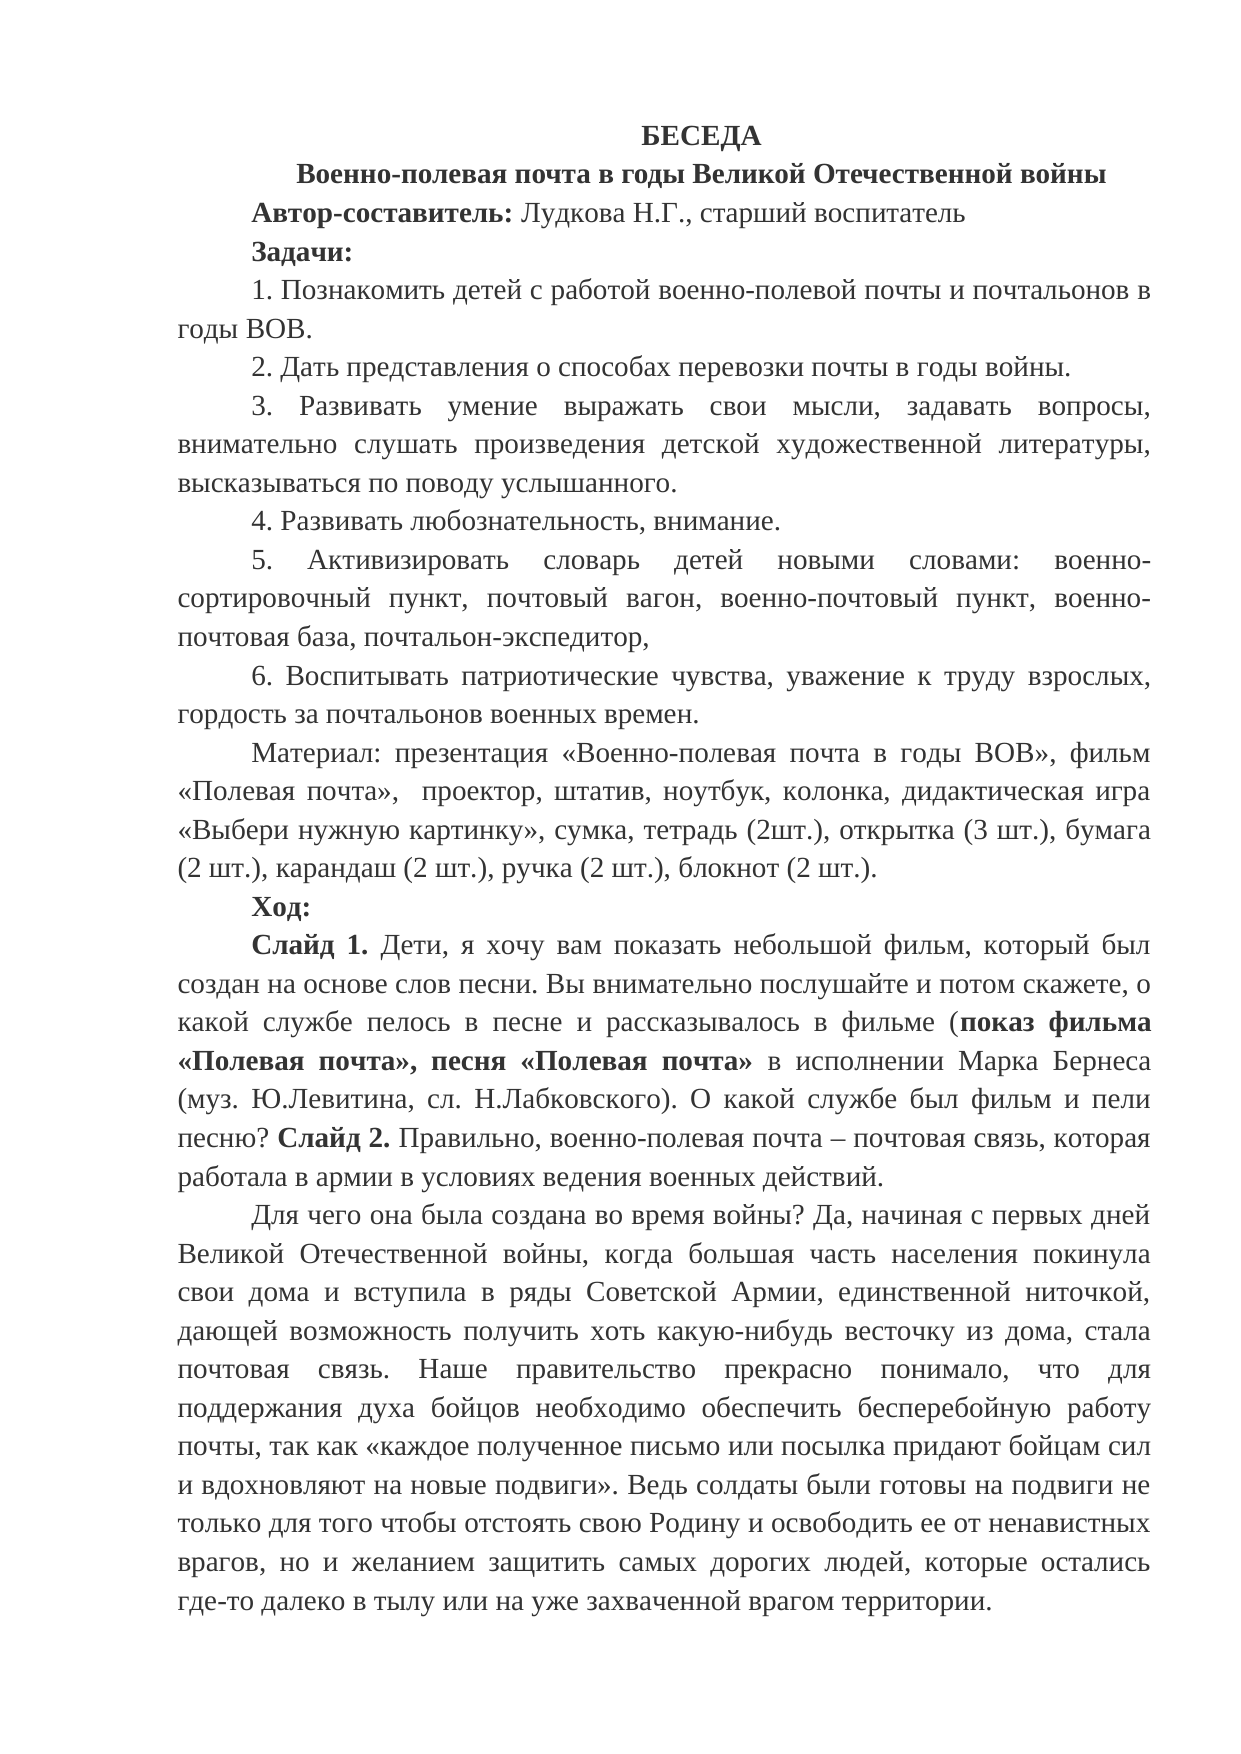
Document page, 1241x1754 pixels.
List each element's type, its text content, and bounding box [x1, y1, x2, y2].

text 4. Развивать любознательность, внимание. [177, 503, 1152, 537]
text Ход: [177, 889, 1152, 922]
text 2. Дать представления о способах перевозки почты в годы войны. [177, 349, 1152, 383]
text Автор-составитель: Лудкова Н.Г., старший воспитатель [177, 195, 1152, 229]
text 3. Развивать умение выражать свои мысли, задавать вопросы, внимательно слушать произведения детской художественной литературы, высказываться по поводу услышанного. [177, 388, 1152, 498]
text Материал: презентация «Военно-полевая почта в годы ВОВ», фильм «Полевая почта», проектор, штатив, ноутбук, колонка, дидактическая игра «Выбери нужную картинку», сумка, тетрадь (2шт.), открытка (3 шт.), бумага (2 шт.), карандаш (2 шт.), ручка (2 шт.), блокнот (2 шт.). [177, 735, 1152, 884]
text Задачи: [177, 234, 1152, 267]
text Для чего она была создана во время войны? Да, начиная с первых дней Великой Отечественной войны, когда большая часть населения покинула свои дома и вступила в ряды Советской Армии, единственной ниточкой, дающей возможность получить хоть какую-нибудь весточку из дома, стала почтовая связь. Наше правительство прекрасно понимало, что для поддержания духа бойцов необходимо обеспечить бесперебойную работу почты, так как «каждое полученное письмо или посылка придают бойцам сил и вдохновляют на новые подвиги». Ведь солдаты были готовы на подвиги не только для того чтобы отстоять свою Родину и освободить ее от ненавистных врагов, но и желанием защитить самых дорогих людей, которые остались где-то далеко в тылу или на уже захваченной врагом территории. [177, 1197, 1152, 1616]
text БЕСЕДА [177, 118, 1152, 152]
text 1. Познакомить детей с работой военно-полевой почты и почтальонов в годы ВОВ. [177, 272, 1152, 344]
text Военно-полевая почта в годы Великой Отечественной войны [177, 157, 1152, 190]
text Слайд 1. Дети, я хочу вам показать небольшой фильм, который был создан на основе слов песни. Вы внимательно послушайте и потом скажете, о какой службе пелось в песне и рассказывалось в фильме (показ фильма «Полевая почта», песня «Полевая почта» в исполнении Марка Бернеса (муз. Ю.Левитина, сл. Н.Лабковского). О какой службе был фильм и пели песню? Слайд 2. Правильно, военно-полевая почта – почтовая связь, которая работала в армии в условиях ведения военных действий. [177, 927, 1152, 1192]
text 6. Воспитывать патриотические чувства, уважение к труду взрослых, гордость за почтальонов военных времен. [177, 658, 1152, 730]
text 5. Активизировать словарь детей новыми словами: военно-сортировочный пункт, почтовый вагон, военно-почтовый пункт, военно-почтовая база, почтальон-экспедитор, [177, 542, 1152, 653]
